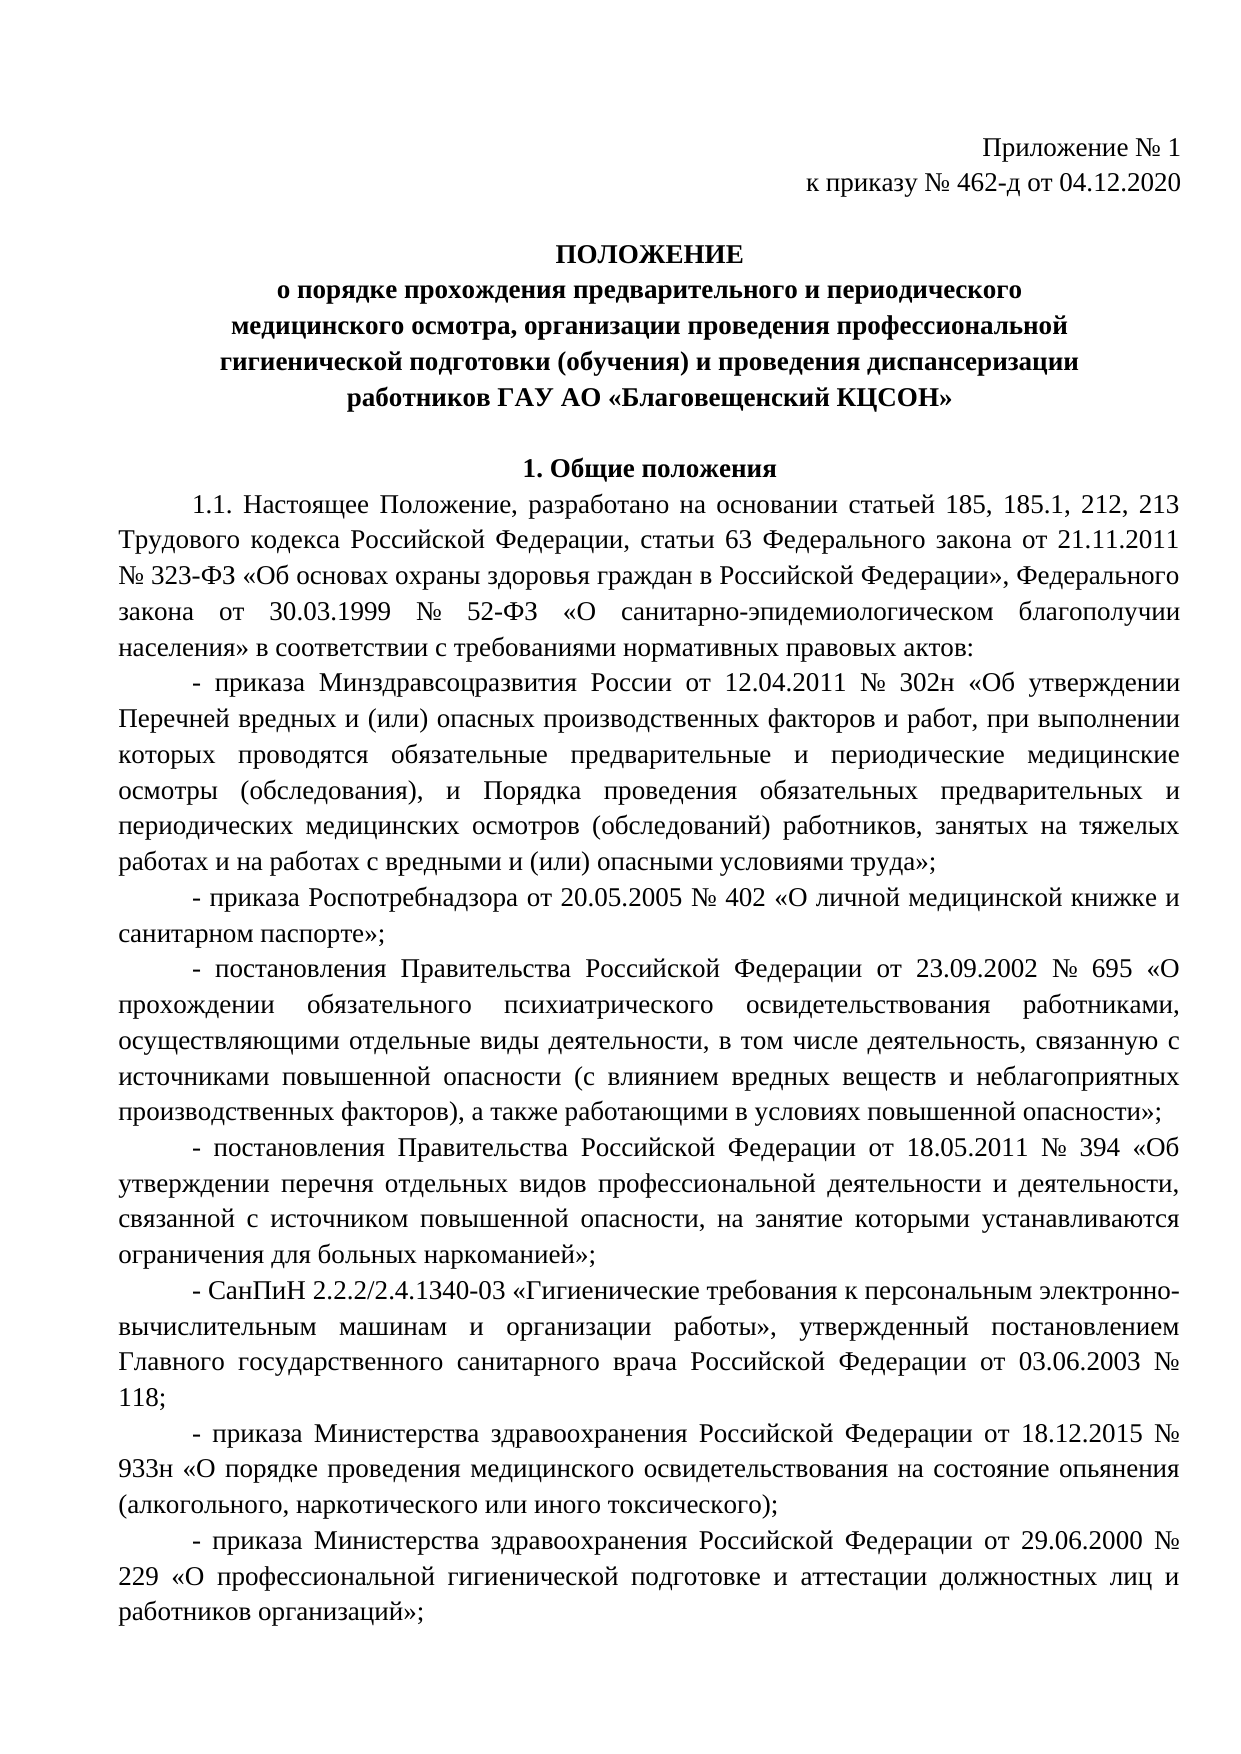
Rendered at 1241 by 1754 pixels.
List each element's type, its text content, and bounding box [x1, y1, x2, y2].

text Приложение № 1 [118, 131, 1181, 162]
text медицинского осмотра, организации проведения профессиональной [118, 309, 1181, 340]
text о порядке прохождения предварительного и периодического [118, 273, 1181, 305]
text - приказа Минздравсоцразвития России от 12.04.2011 № 302н «Об утверждении Перечней вредных и (или) опасных производственных факторов и работ, при выполнении которых проводятся обязательные предварительные и периодические медицинские осмотры (обследования), и Порядка проведения обязательных предварительных и периодических медицинских осмотров (обследований) работников, занятых на тяжелых работах и на работах с вредными и (или) опасными условиями труда»; [118, 667, 1181, 876]
text ПОЛОЖЕНИЕ [118, 238, 1181, 269]
text 1.1. Настоящее Положение, разработано на основании статьей 185, 185.1, 212, 213 Трудового кодекса Российской Федерации, статьи 63 Федерального закона от 21.11.2011 № 323-ФЗ «Об основах охраны здоровья граждан в Российской Федерации», Федерального закона от 30.03.1999 № 52-ФЗ «О санитарно-эпидемиологическом благополучии населения» в соответствии с требованиями нормативных правовых актов: [118, 488, 1181, 662]
text - приказа Роспотребнадзора от 20.05.2005 № 402 «О личной медицинской книжке и санитарном паспорте»; [118, 881, 1181, 948]
text работников ГАУ АО «Благовещенский КЦСОН» [118, 381, 1181, 412]
text - СанПиН 2.2.2/2.4.1340-03 «Гигиенические требования к персональным электронно-вычислительным машинам и организации работы», утвержденный постановлением Главного государственного санитарного врача Российской Федерации от 03.06.2003 № 118; [118, 1274, 1181, 1412]
text - постановления Правительства Российской Федерации от 23.09.2002 № 695 «О прохождении обязательного психиатрического освидетельствования работниками, осуществляющими отдельные виды деятельности, в том числе деятельность, связанную с источниками повышенной опасности (с влиянием вредных веществ и неблагоприятных производственных факторов), а также работающими в условиях повышенной опасности»; [118, 952, 1181, 1126]
text 1. Общие положения [118, 452, 1181, 483]
text к приказу № 462-д от 04.12.2020 [118, 166, 1181, 197]
text - постановления Правительства Российской Федерации от 18.05.2011 № 394 «Об утверждении перечня отдельных видов профессиональной деятельности и деятельности, связанной с источником повышенной опасности, на занятие которыми устанавливаются ограничения для больных наркоманией»; [118, 1131, 1181, 1269]
text - приказа Министерства здравоохранения Российской Федерации от 18.12.2015 № 933н «О порядке проведения медицинского освидетельствования на состояние опьянения (алкогольного, наркотического или иного токсического); [118, 1417, 1181, 1519]
text гигиенической подготовки (обучения) и проведения диспансеризации [118, 345, 1181, 376]
text - приказа Министерства здравоохранения Российской Федерации от 29.06.2000 № 229 «О профессиональной гигиенической подготовке и аттестации должностных лиц и работников организаций»; [118, 1524, 1181, 1627]
